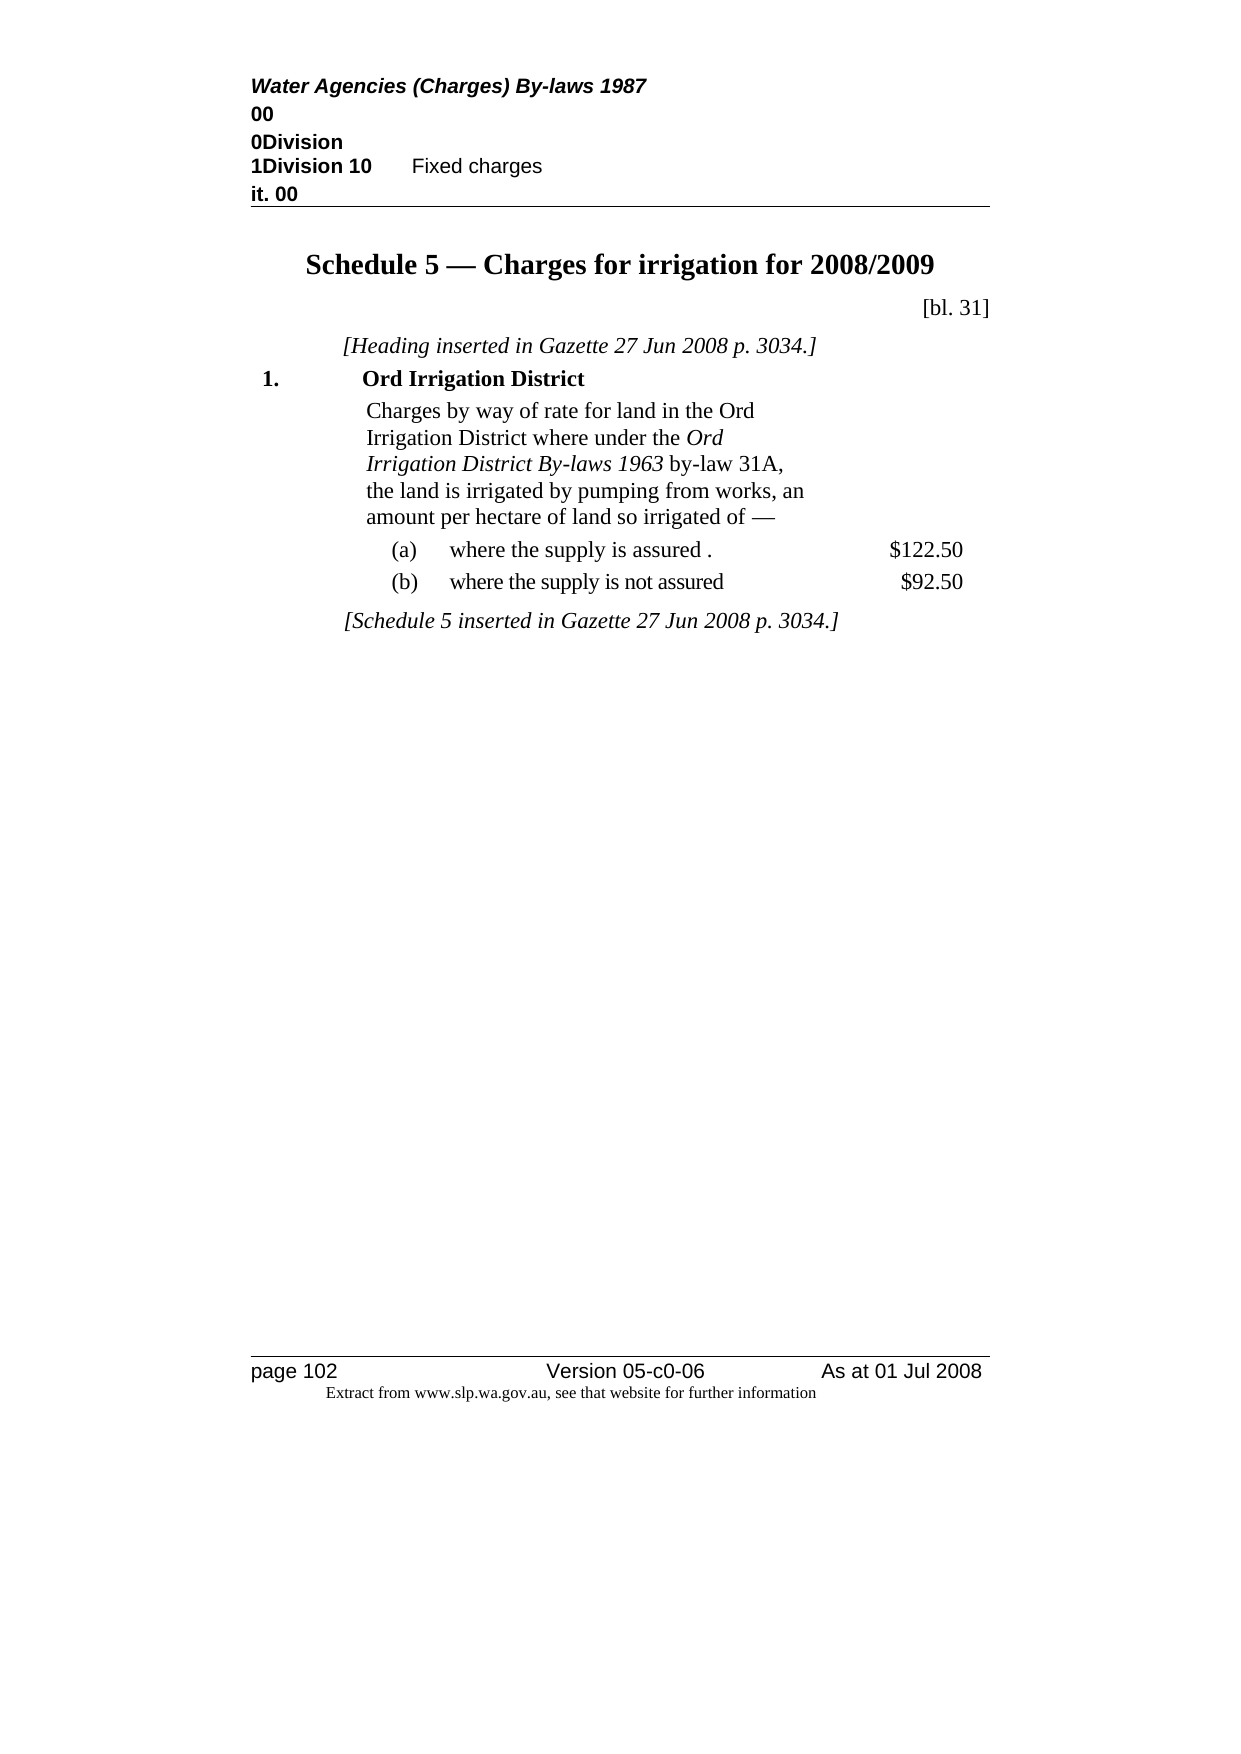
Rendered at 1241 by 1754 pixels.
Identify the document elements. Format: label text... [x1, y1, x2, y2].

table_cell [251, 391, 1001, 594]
subtitle Schedule 5 — Charges for irrigation for 2008/2009 [251, 247, 990, 281]
text [bl. 31] [251, 293, 990, 320]
text [Schedule 5 inserted in Gazette 27 Jun 2008 p. 3034.] [251, 607, 990, 633]
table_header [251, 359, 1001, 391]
subtitle [Heading inserted in Gazette 27 Jun 2008 p. 3034.] [251, 332, 990, 359]
